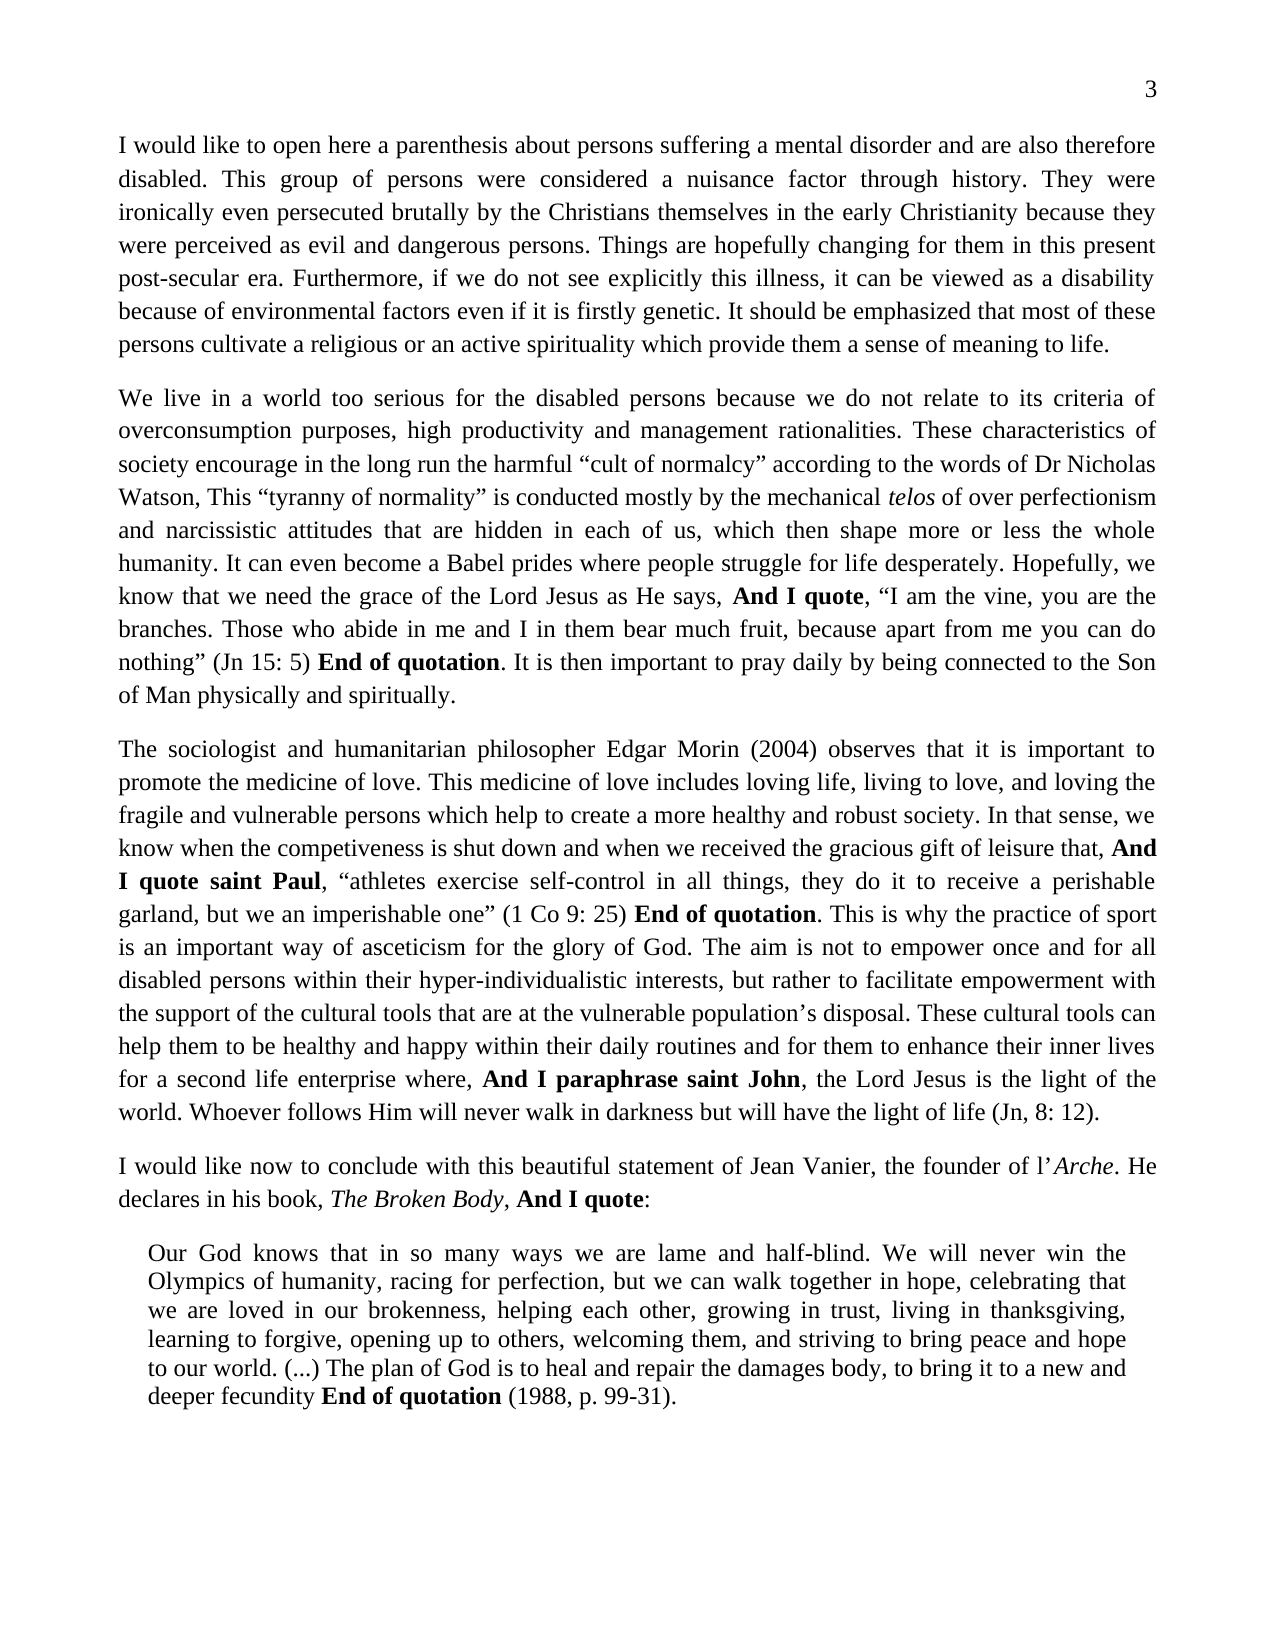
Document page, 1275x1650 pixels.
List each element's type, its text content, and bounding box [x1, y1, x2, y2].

text I would like now to conclude with this beautiful statement of Jean Vanier, the founder of l’Arche. He declares in his book, The Broken Body, And I quote: [118, 1151, 1157, 1212]
text We live in a world too serious for the disabled persons because we do not relate to its criteria of overconsumption purposes, high productivity and management rationalities. These characteristics of society encourage in the long run the harmful “cult of normalcy” according to the words of Dr Nicholas Watson, This “tyranny of normality” is conducted mostly by the mechanical telos of over perfectionism and narcissistic attitudes that are hidden in each of us, which then shape more or less the whole humanity. It can even become a Babel prides where people struggle for life desperately. Hopefully, we know that we need the grace of the Lord Jesus as He says, And I quote, “I am the vine, you are the branches. Those who abide in me and I in them bear much fruit, because apart from me you can do nothing” (Jn 15: 5) End of quotation. It is then important to pray daily by being connected to the Son of Man physically and spiritually. [118, 383, 1157, 708]
text Our God knows that in so many ways we are lame and half-blind. We will never win the Olympics of humanity, racing for perfection, but we can walk together in hope, celebrating that we are loved in our brokenness, helping each other, growing in trust, living in thanksgiving, learning to forgive, opening up to others, welcoming them, and striving to bring peace and hope to our world. (...) The plan of God is to heal and repair the damages body, to bring it to a new and deeper fecundity End of quotation (1988, p. 99-31). [148, 1238, 1127, 1410]
text I would like to open here a parenthesis about persons suffering a mental disorder and are also therefore disabled. This group of persons were considered a nuisance factor through history. They were ironically even persecuted brutally by the Christians themselves in the early Christianity because they were perceived as evil and dangerous persons. Things are hopefully changing for them in this present post-secular era. Furthermore, if we do not see explicitly this illness, it can be viewed as a disability because of environmental factors even if it is firstly genetic. It should be emphasized that most of these persons cultivate a religious or an active spirituality which provide them a sense of meaning to life. [118, 131, 1157, 357]
text The sociologist and humanitarian philosopher Edgar Morin (2004) observes that it is important to promote the medicine of love. This medicine of love includes loving life, living to love, and loving the fragile and vulnerable persons which help to create a more healthy and robust society. In that sense, we know when the competiveness is shut down and when we received the gracious gift of leisure that, And I quote saint Paul, “athletes exercise self-control in all things, they do it to receive a perishable garland, but we an imperishable one” (1 Co 9: 25) End of quotation. This is why the practice of sport is an important way of asceticism for the glory of God. The aim is not to empower once and for all disabled persons within their hyper-individualistic interests, but rather to facilitate empowerment with the support of the cultural tools that are at the vulnerable population’s disposal. These cultural tools can help them to be healthy and happy within their daily routines and for them to enhance their inner lives for a second life enterprise where, And I paraphrase saint John, the Lord Jesus is the light of the world. Whoever follows Him will never walk in darkness but will have the light of life (Jn, 8: 12). [118, 734, 1157, 1126]
